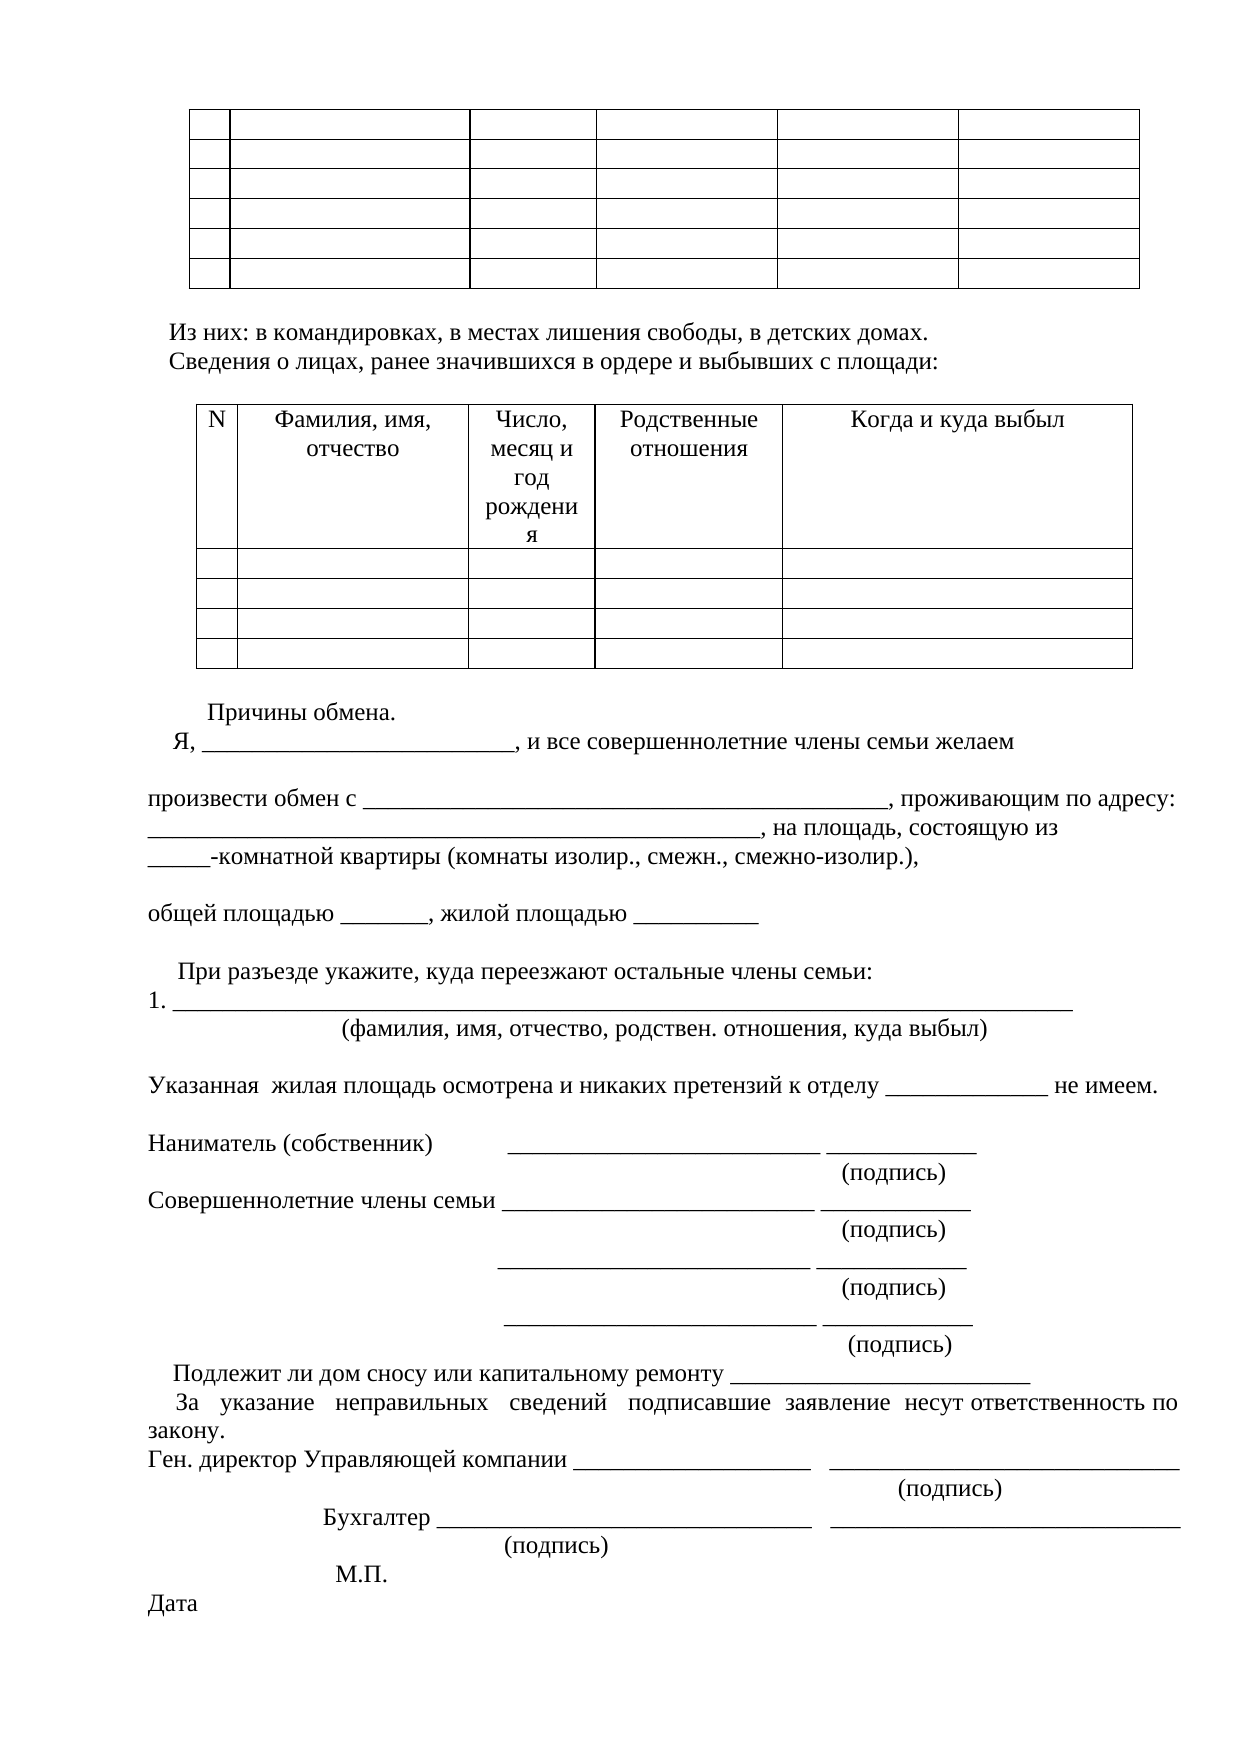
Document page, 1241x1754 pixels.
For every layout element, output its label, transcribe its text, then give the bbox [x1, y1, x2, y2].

table_cell [959, 259, 1139, 287]
text Из них: в командировках, в местах лишения свободы, в детских домах. [148, 317, 1181, 346]
text При разъезде укажите, куда переезжают остальные члены семьи: [148, 956, 1181, 985]
table_cell [190, 259, 229, 287]
table_cell [959, 110, 1139, 138]
table_cell [959, 169, 1139, 198]
table_cell [471, 259, 596, 287]
table_cell [959, 140, 1139, 168]
table_cell [596, 639, 782, 667]
text _________________________________________________, на площадь, состоящую из [148, 812, 1181, 841]
table_cell [783, 579, 1132, 608]
text _________________________ ____________ [148, 1243, 1181, 1272]
text (подпись) [148, 1530, 1181, 1559]
table_cell [783, 549, 1132, 578]
table_cell [190, 110, 229, 138]
table_cell [190, 199, 229, 228]
text _________________________ ____________ [148, 1300, 1181, 1329]
text Причины обмена. [148, 697, 1181, 726]
table_cell [597, 169, 777, 198]
table_cell [597, 229, 777, 258]
text Подлежит ли дом сносу или капитальному ремонту ________________________ [148, 1358, 1181, 1387]
text (подпись) [148, 1329, 1181, 1358]
table_cell [197, 639, 237, 667]
table_header Когда и куда выбыл [783, 405, 1132, 548]
text (подпись) [148, 1214, 1181, 1243]
table_cell [469, 549, 594, 578]
table_header Родственные отношения [596, 405, 782, 548]
table_cell [231, 229, 469, 258]
table_cell [783, 609, 1132, 638]
table_cell [231, 140, 469, 168]
table_cell [469, 639, 594, 667]
text 1. ________________________________________________________________________ [148, 985, 1181, 1013]
table_cell [471, 140, 596, 168]
text За указание неправильных сведений подписавшие заявление несут ответственность по закону. [148, 1387, 1181, 1444]
table_cell [190, 169, 229, 198]
table_header Число, месяц и год рождения [469, 405, 594, 548]
table_header Фамилия, имя, отчество [238, 405, 468, 548]
table_cell [238, 639, 468, 667]
table_cell [959, 229, 1139, 258]
table_header N [197, 405, 237, 548]
table_cell [471, 229, 596, 258]
table_cell [959, 199, 1139, 228]
text Ген. директор Управляющей компании ___________________ ____________________________ [148, 1444, 1181, 1473]
text (фамилия, имя, отчество, родствен. отношения, куда выбыл) [148, 1013, 1181, 1042]
text (подпись) [148, 1272, 1181, 1300]
table_cell [469, 579, 594, 608]
table_cell [597, 259, 777, 287]
text Совершеннолетние члены семьи _________________________ ____________ [148, 1185, 1181, 1214]
table_cell [197, 579, 237, 608]
table_cell [190, 229, 229, 258]
table_cell [231, 110, 469, 138]
text произвести обмен с __________________________________________, проживающим по адресу: [148, 783, 1181, 812]
table_cell [596, 549, 782, 578]
table_cell [596, 579, 782, 608]
text Указанная жилая площадь осмотрена и никаких претензий к отделу _____________ не имеем. [148, 1070, 1181, 1099]
table_cell [778, 169, 958, 198]
table_cell [231, 169, 469, 198]
table_cell [778, 110, 958, 138]
table_cell [471, 199, 596, 228]
table_cell [596, 609, 782, 638]
table_cell [778, 259, 958, 287]
table_cell [778, 229, 958, 258]
text Я, _________________________, и все совершеннолетние члены семьи желаем [148, 726, 1181, 755]
table_cell [469, 609, 594, 638]
table_cell [778, 140, 958, 168]
text _____-комнатной квартиры (комнаты изолир., смежн., смежно-изолир.), [148, 841, 1181, 870]
table_cell [231, 199, 469, 228]
table_cell [190, 140, 229, 168]
text Бухгалтер ______________________________ ____________________________ [148, 1502, 1181, 1530]
table_cell [783, 639, 1132, 667]
table_cell [197, 609, 237, 638]
text Сведения о лицах, ранее значившихся в ордере и выбывших с площади: [148, 346, 1181, 375]
table_cell [471, 110, 596, 138]
text Наниматель (собственник) _________________________ ____________ [148, 1128, 1181, 1157]
text М.П. [148, 1559, 1181, 1588]
text Дата [148, 1588, 1181, 1617]
table_cell [238, 579, 468, 608]
text (подпись) [148, 1157, 1181, 1185]
table_cell [471, 169, 596, 198]
table_cell [197, 549, 237, 578]
table_cell [231, 259, 469, 287]
table_cell [238, 549, 468, 578]
table_cell [597, 110, 777, 138]
table_cell [597, 199, 777, 228]
table_cell [238, 609, 468, 638]
text общей площадью _______, жилой площадью __________ [148, 898, 1181, 927]
table_cell [778, 199, 958, 228]
table_cell [597, 140, 777, 168]
text (подпись) [148, 1473, 1181, 1502]
